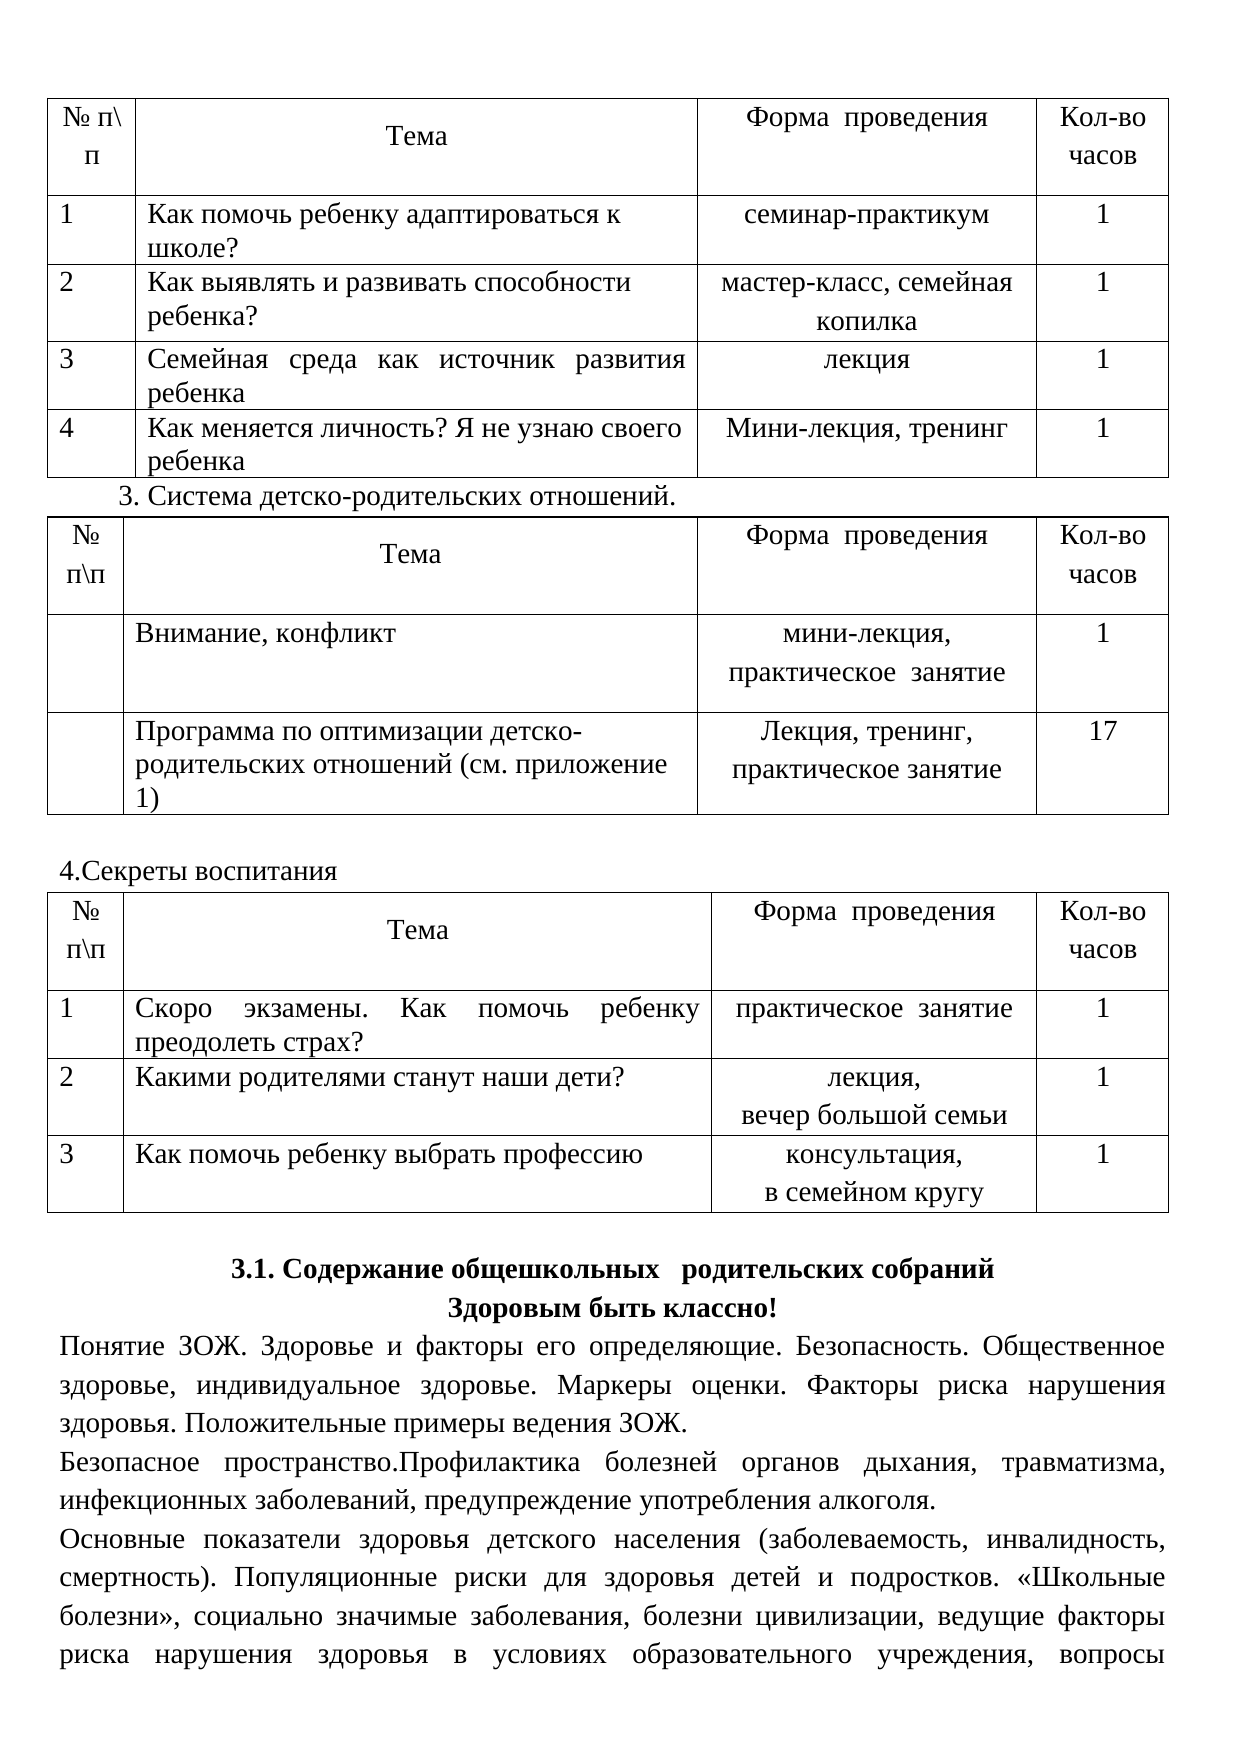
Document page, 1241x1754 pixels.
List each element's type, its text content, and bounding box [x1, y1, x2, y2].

table_header Кол-во часов [1037, 518, 1168, 614]
table_cell 1 [1037, 615, 1168, 712]
table_cell 1 [1037, 1136, 1168, 1212]
table_cell 1 [1037, 1059, 1168, 1135]
table_header Форма проведения [698, 518, 1036, 614]
table_cell 2 [48, 265, 135, 341]
table_cell 1 [1037, 265, 1168, 341]
table_header Кол-во часов [1037, 893, 1168, 989]
table_cell 4 [48, 410, 135, 477]
table_cell Скоро экзамены. Как помочь ребенку преодолеть страх? [124, 991, 711, 1058]
table_cell Какими родителями станут наши дети? [124, 1059, 711, 1135]
text Понятие ЗОЖ. Здоровье и факторы его определяющие. Безопасность. Общественное здоровье, индивидуальное здоровье. Маркеры оценки. Факторы риска нарушения здоровья. Положительные примеры ведения ЗОЖ. [59, 1328, 1166, 1439]
table_header № п\п [48, 518, 123, 614]
text 4.Секреты воспитания [59, 853, 1166, 887]
table_header Кол-во часов [1037, 99, 1168, 195]
table_header Форма проведения [712, 893, 1036, 989]
table_cell 1 [1037, 991, 1168, 1058]
table_cell мастер-класс, семейная копилка [698, 265, 1036, 341]
text 3. Система детско-родительских отношений. [59, 478, 1166, 511]
text 3.1. Содержание общешкольных родительских собраний [59, 1251, 1166, 1285]
table_cell Мини-лекция, тренинг [698, 410, 1036, 477]
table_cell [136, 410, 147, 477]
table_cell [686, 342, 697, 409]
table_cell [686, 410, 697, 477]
table_cell Лекция, тренинг, практическое занятие [698, 713, 1036, 814]
table_cell 1 [1037, 342, 1168, 409]
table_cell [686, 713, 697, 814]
table_header Тема [136, 99, 697, 195]
table_cell 1 [1037, 410, 1168, 477]
table_cell лекция [698, 342, 1036, 409]
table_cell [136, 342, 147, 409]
table_cell 17 [1037, 713, 1168, 814]
table_cell 1 [48, 196, 135, 263]
table_cell 1 [48, 991, 123, 1058]
table_cell 3 [48, 342, 135, 409]
table_cell Внимание, конфликт [124, 615, 697, 712]
table_header Тема [124, 518, 697, 614]
table_cell семинар-практикум [698, 196, 1036, 263]
table_cell [48, 713, 123, 814]
table_cell мини-лекция, практическое занятие [698, 615, 1036, 712]
table_cell [48, 615, 123, 712]
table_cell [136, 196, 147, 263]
table_cell 3 [48, 1136, 123, 1212]
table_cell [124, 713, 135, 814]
table_cell практическое занятие [712, 991, 1036, 1058]
table_cell Как помочь ребенку выбрать профессию [124, 1136, 711, 1212]
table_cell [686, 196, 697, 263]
table_cell Как выявлять и развивать способности ребенка? [136, 265, 697, 341]
table_cell лекция, вечер большой семьи [712, 1059, 1036, 1135]
table_header № п\п [48, 99, 135, 195]
text Здоровым быть классно! [59, 1290, 1166, 1323]
text Безопасное пространство.Профилактика болезней органов дыхания, травматизма, инфекционных заболеваний, предупреждение употребления алкоголя. [59, 1444, 1166, 1516]
table_header Тема [124, 893, 711, 989]
table_header № п\п [48, 893, 123, 989]
table_cell 2 [48, 1059, 123, 1135]
table_cell консультация, в семейном кругу [712, 1136, 1036, 1212]
table_header Форма проведения [698, 99, 1036, 195]
table_cell 1 [1037, 196, 1168, 263]
